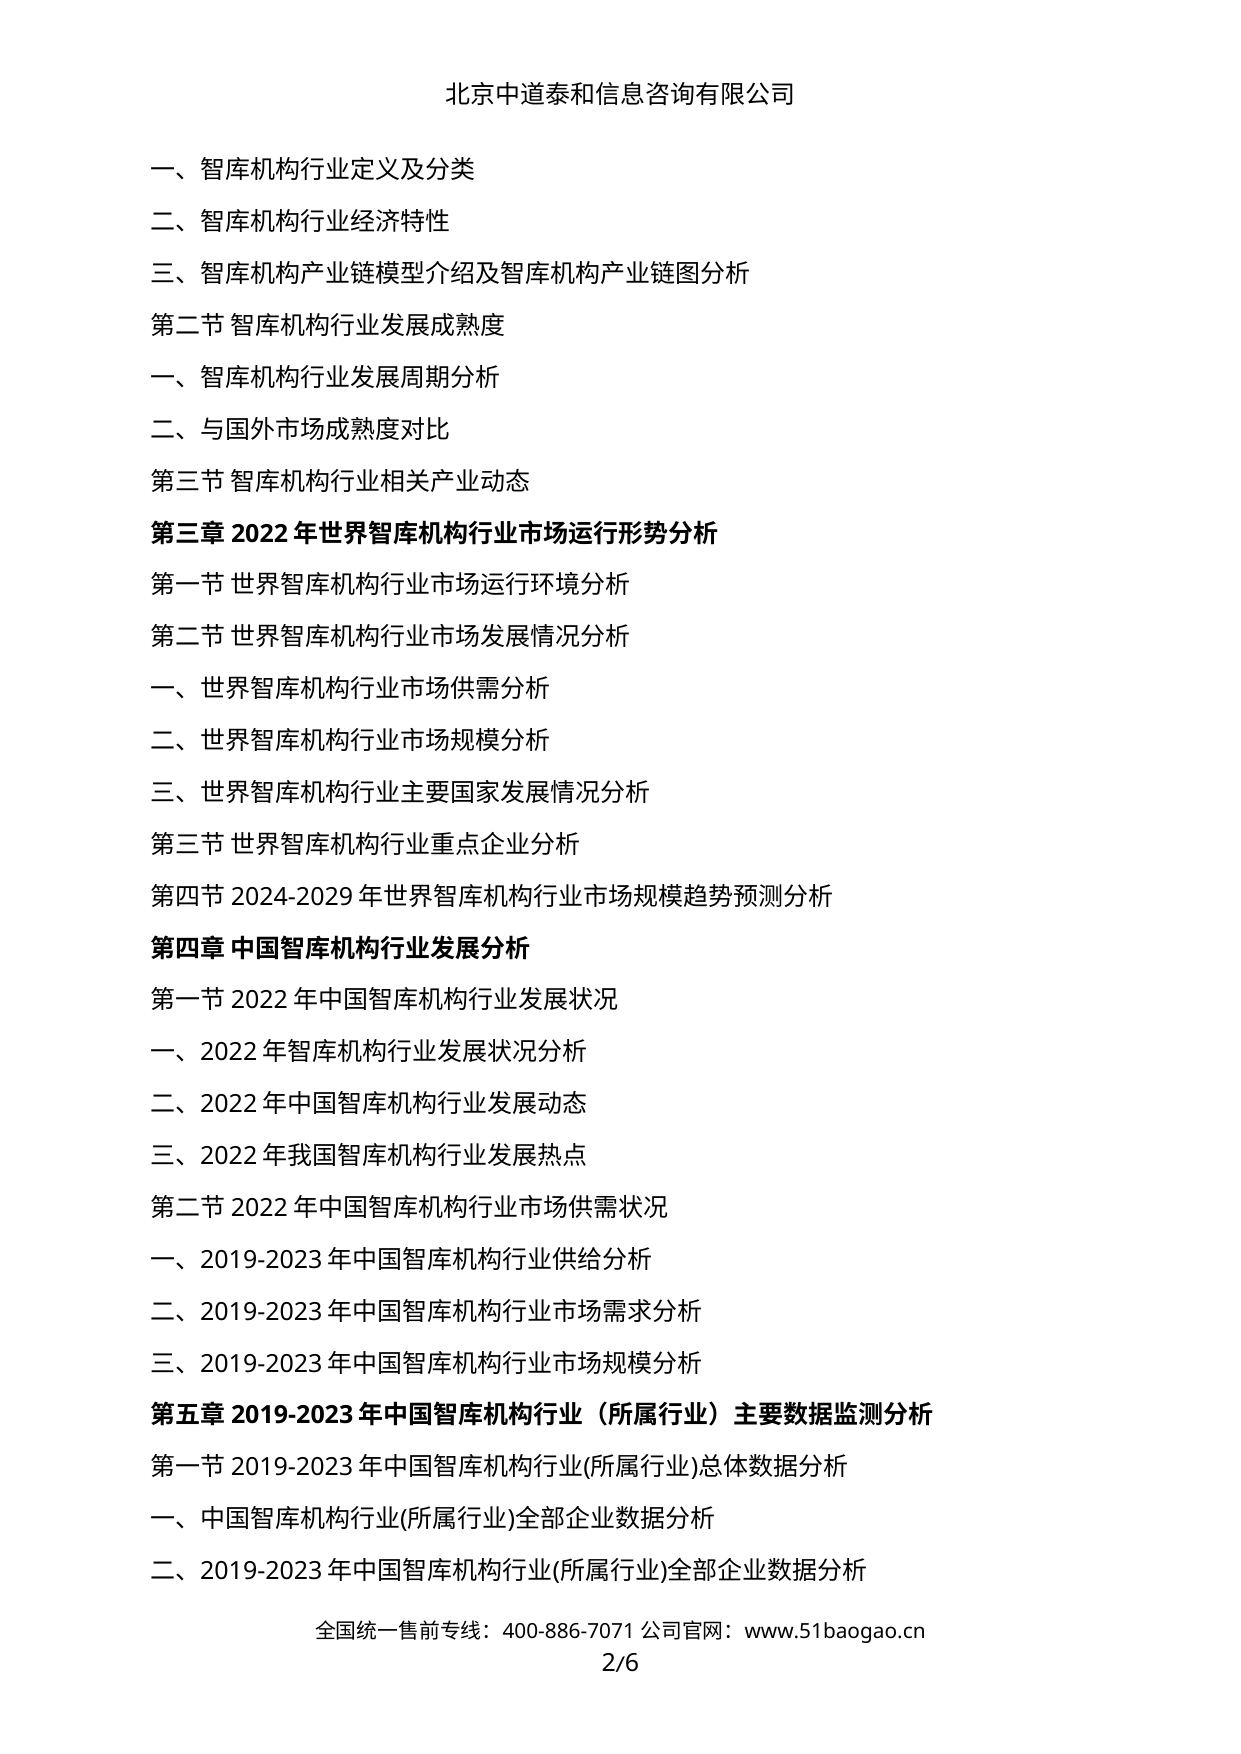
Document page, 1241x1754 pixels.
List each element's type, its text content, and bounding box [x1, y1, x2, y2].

text 第四节 2024-2029年世界智库机构行业市场规模趋势预测分析 [150, 876, 1090, 912]
text 二、与国外市场成熟度对比 [150, 409, 1090, 446]
text 第一节 2022年中国智库机构行业发展状况 [150, 980, 1090, 1016]
text 第三节 智库机构行业相关产业动态 [150, 461, 1090, 497]
text 一、中国智库机构行业(所属行业)全部企业数据分析 [150, 1499, 1090, 1535]
text 三、2022年我国智库机构行业发展热点 [150, 1136, 1090, 1172]
text 二、2019-2023年中国智库机构行业(所属行业)全部企业数据分析 [150, 1551, 1090, 1587]
text 第二节 世界智库机构行业市场发展情况分析 [150, 617, 1090, 653]
text 二、2022年中国智库机构行业发展动态 [150, 1084, 1090, 1120]
text 一、2019-2023年中国智库机构行业供给分析 [150, 1239, 1090, 1276]
text 第三章 2022年世界智库机构行业市场运行形势分析 [150, 513, 1090, 549]
text 第二节 智库机构行业发展成熟度 [150, 306, 1090, 342]
text 第四章 中国智库机构行业发展分析 [150, 928, 1090, 964]
text 第一节 世界智库机构行业市场运行环境分析 [150, 565, 1090, 601]
text 第三节 世界智库机构行业重点企业分析 [150, 824, 1090, 861]
text 一、智库机构行业发展周期分析 [150, 357, 1090, 394]
text 二、智库机构行业经济特性 [150, 202, 1090, 238]
text 三、智库机构产业链模型介绍及智库机构产业链图分析 [150, 254, 1090, 290]
text 三、2019-2023年中国智库机构行业市场规模分析 [150, 1343, 1090, 1379]
text 一、世界智库机构行业市场供需分析 [150, 669, 1090, 705]
text 一、智库机构行业定义及分类 [150, 150, 1090, 186]
text 第五章 2019-2023年中国智库机构行业（所属行业）主要数据监测分析 [150, 1395, 1090, 1431]
text 三、世界智库机构行业主要国家发展情况分析 [150, 772, 1090, 809]
text 一、2022年智库机构行业发展状况分析 [150, 1032, 1090, 1068]
text 二、2019-2023年中国智库机构行业市场需求分析 [150, 1291, 1090, 1327]
text 第二节 2022年中国智库机构行业市场供需状况 [150, 1187, 1090, 1224]
text 二、世界智库机构行业市场规模分析 [150, 721, 1090, 757]
text 第一节 2019-2023年中国智库机构行业(所属行业)总体数据分析 [150, 1447, 1090, 1483]
